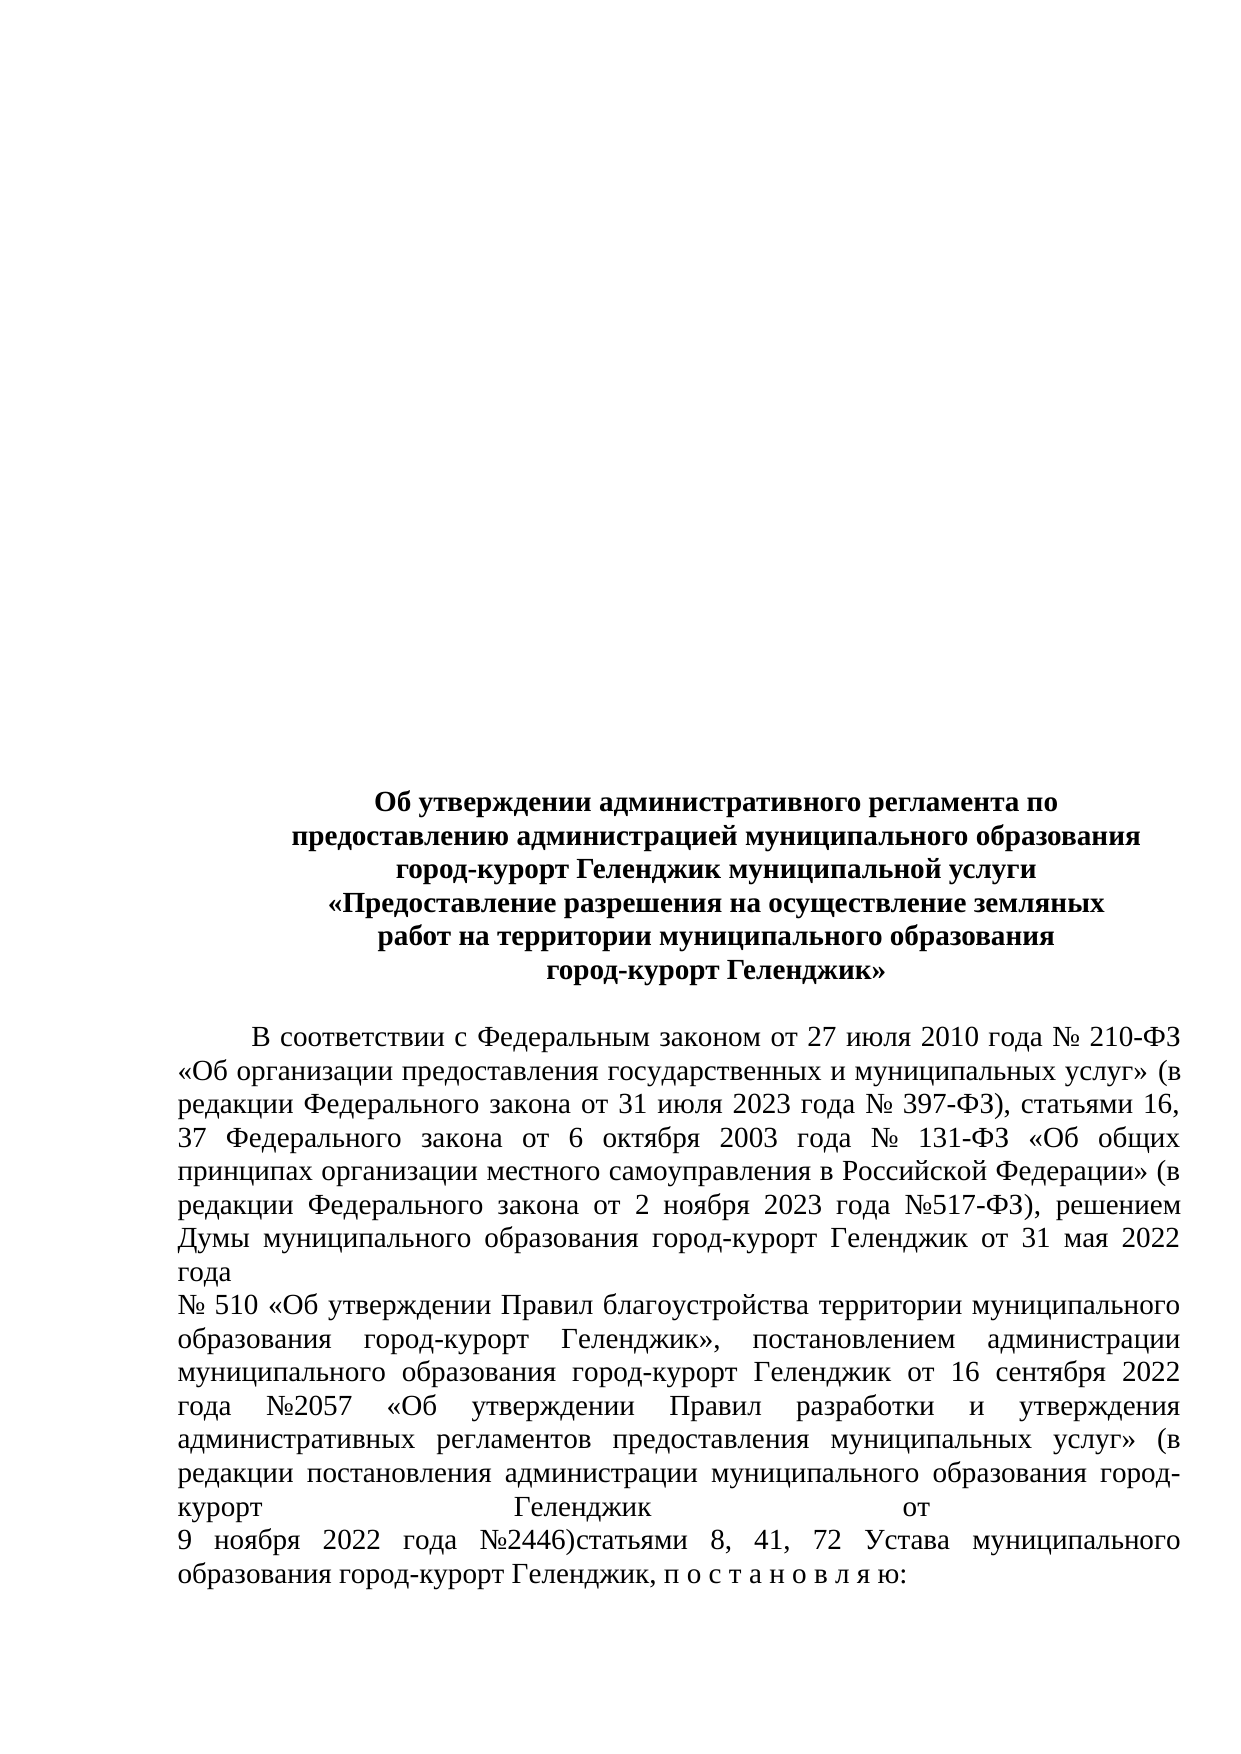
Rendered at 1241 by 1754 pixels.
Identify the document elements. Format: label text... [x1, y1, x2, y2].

text город-курорт Геленджик муниципальной услуги [177, 851, 1181, 885]
text город-курорт Геленджик» [177, 952, 1181, 986]
text работ на территории муниципального образования [177, 918, 1181, 952]
text предоставлению администрацией муниципального образования [177, 818, 1181, 851]
text Об утверждении административного регламента по [177, 784, 1181, 818]
title В соответствии с Федеральным законом от 27 июля 2010 года № 210-ФЗ «Об организации предоставления государственных и муниципальных услуг» (в редакции Федерального закона от 31 июля 2023 года № 397-ФЗ), статьями 16, 37 Федерального закона от 6 октября 2003 года № 131-ФЗ «Об общих принципах организации местного самоуправления в Российской Федерации» (в редакции Федерального закона от 2 ноября 2023 года №517-ФЗ), решением Думы муниципального образования город-курорт Геленджик от 31 мая 2022 года № 510 «Об утверждении Правил благоустройства территории муниципального образования город-курорт Геленджик», постановлением администрации муниципального образования город-курорт Геленджик от 16 сентября 2022 года №2057 «Об утверждении Правил разработки и утверждения административных регламентов предоставления муниципальных услуг» (в редакции постановления администрации муниципального образования город-курорт Геленджик от 9 ноября 2022 года №2446)статьями 8, 41, 72 Устава муниципального образования город-курорт Геленджик, п о с т а н о в л я ю: [177, 1019, 1181, 1589]
text «Предоставление разрешения на осуществление земляных [177, 885, 1181, 918]
